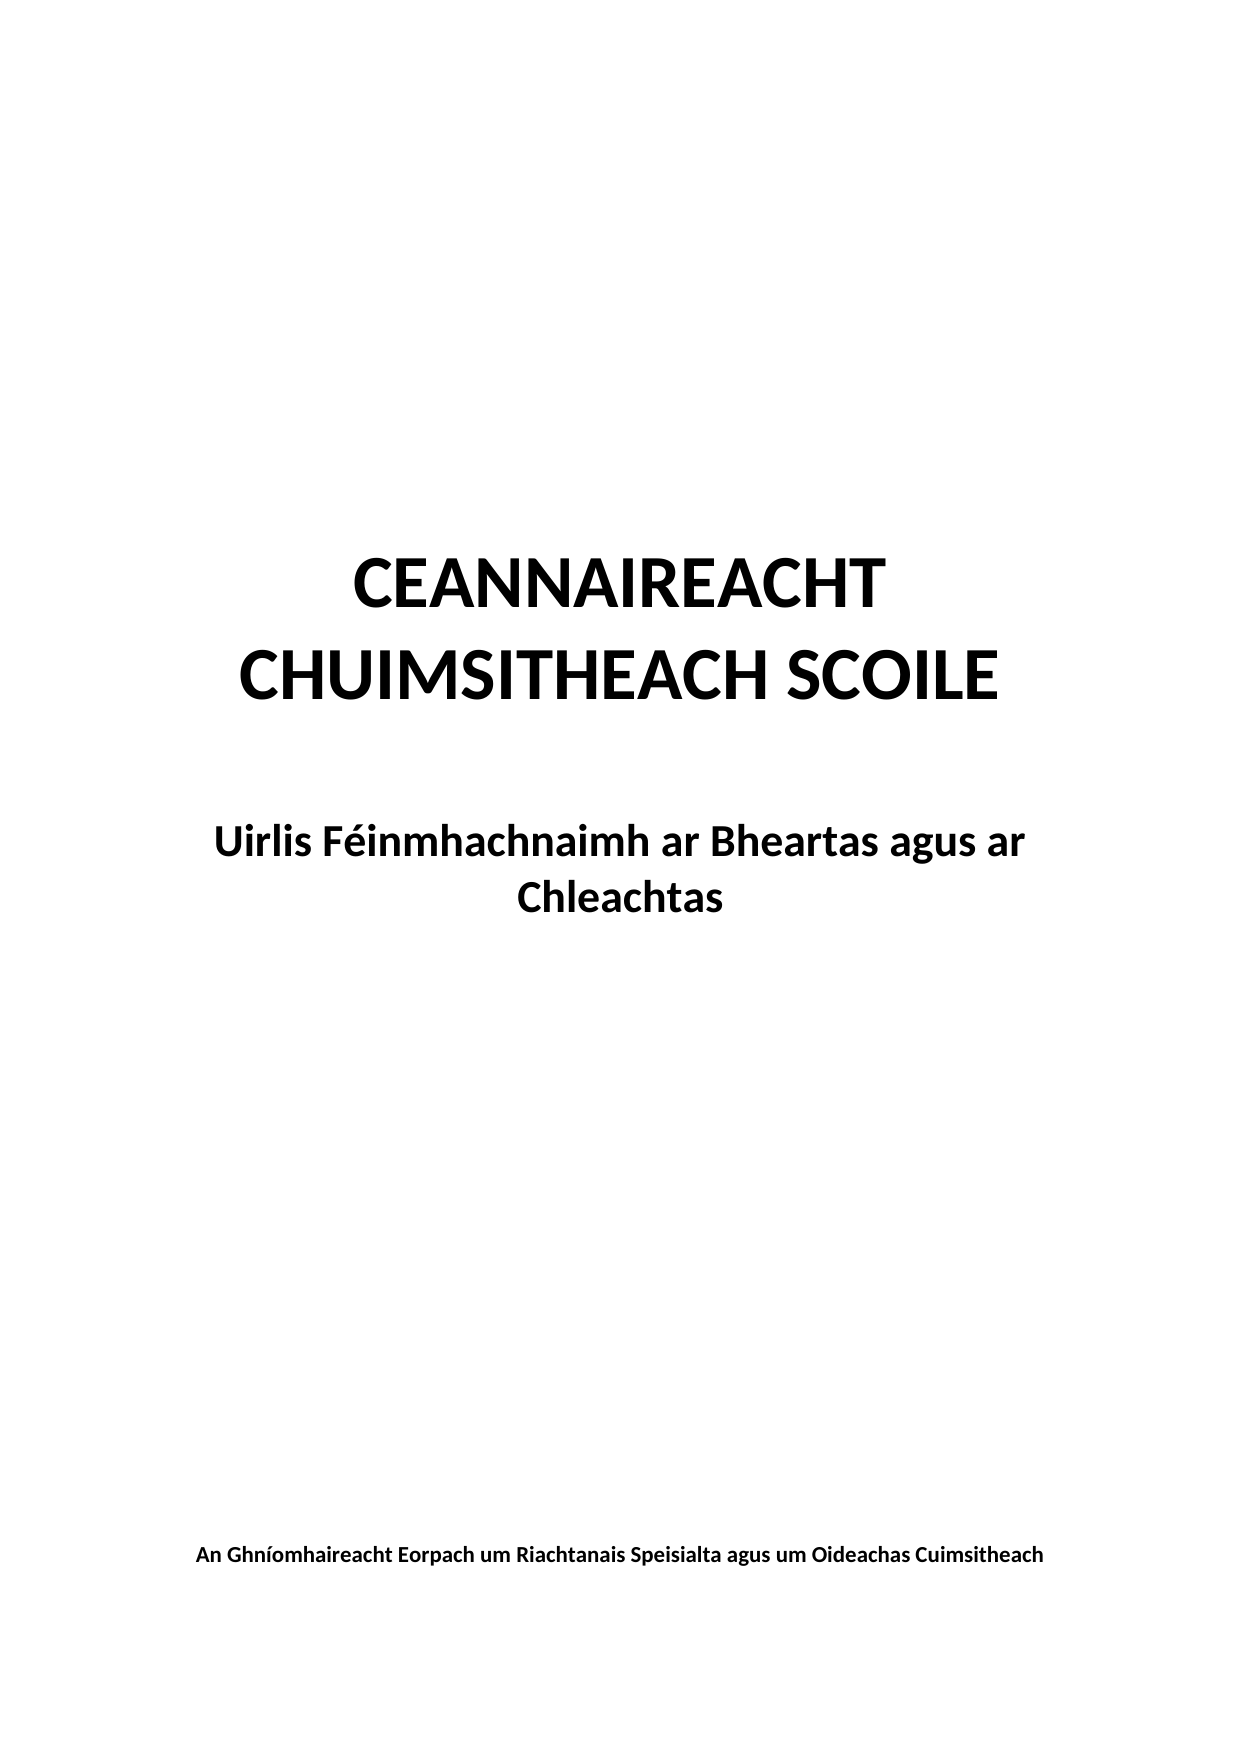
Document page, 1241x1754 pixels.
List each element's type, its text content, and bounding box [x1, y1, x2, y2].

text Uirlis Féinmhachnaimh ar Bheartas agus ar Chleachtas [159, 812, 1081, 923]
text An Ghníomhaireacht Eorpach um Riachtanais Speisialta agus um Oideachas Cuimsitheach [159, 1540, 1081, 1568]
title Ceannaireacht Chuimsitheach Scoile [159, 535, 1081, 718]
